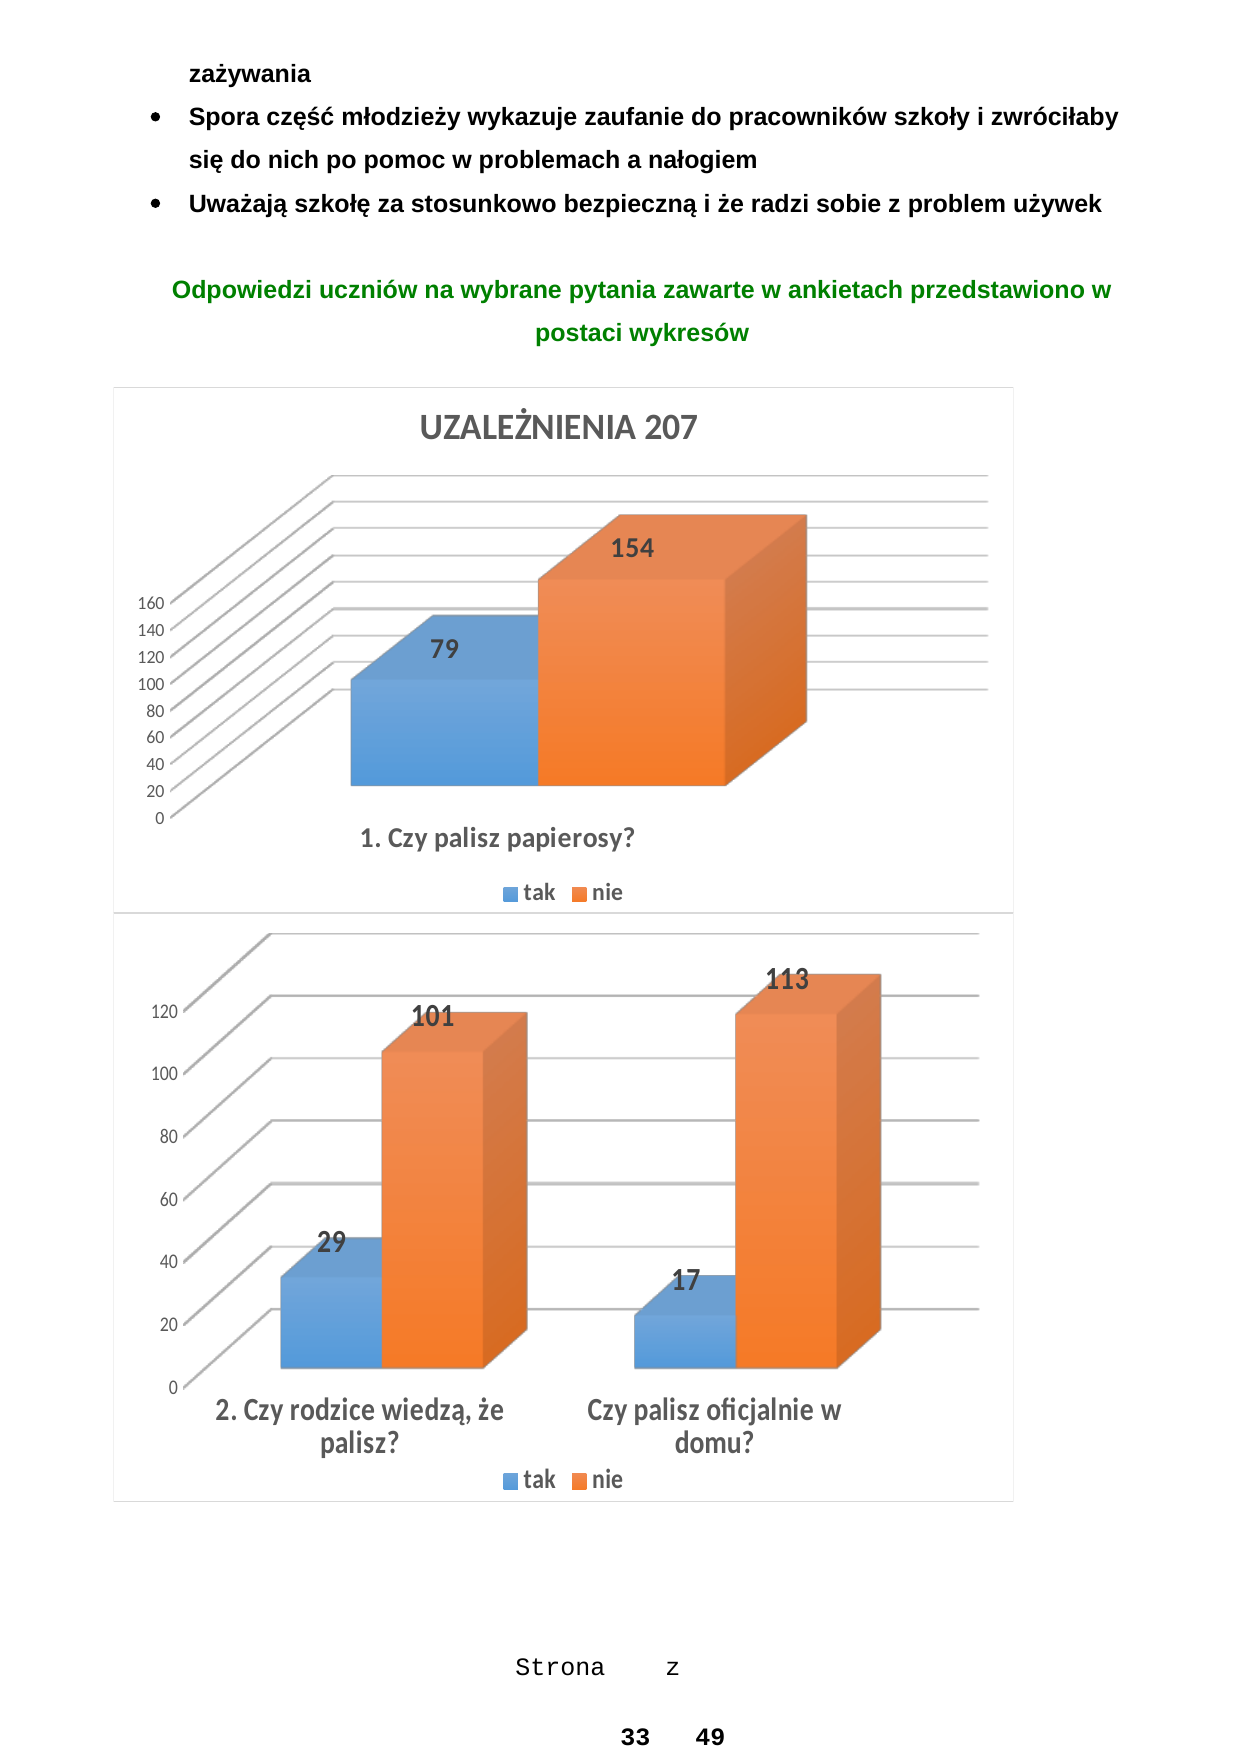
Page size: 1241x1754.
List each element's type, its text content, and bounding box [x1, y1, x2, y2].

list Spora część młodzieży wykazuje zaufanie do pracowników szkoły i zwróciłaby się do nich po pomoc w problemach a nałogiem [151, 102, 1127, 174]
text Odpowiedzi uczniów na wybrane pytania zawarte w ankietach przedstawiono w postaci wykresów [157, 275, 1127, 347]
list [151, 59, 1127, 88]
list Uważają szkołę za stosunkowo bezpieczną i że radzi sobie z problem używek [151, 188, 1127, 217]
